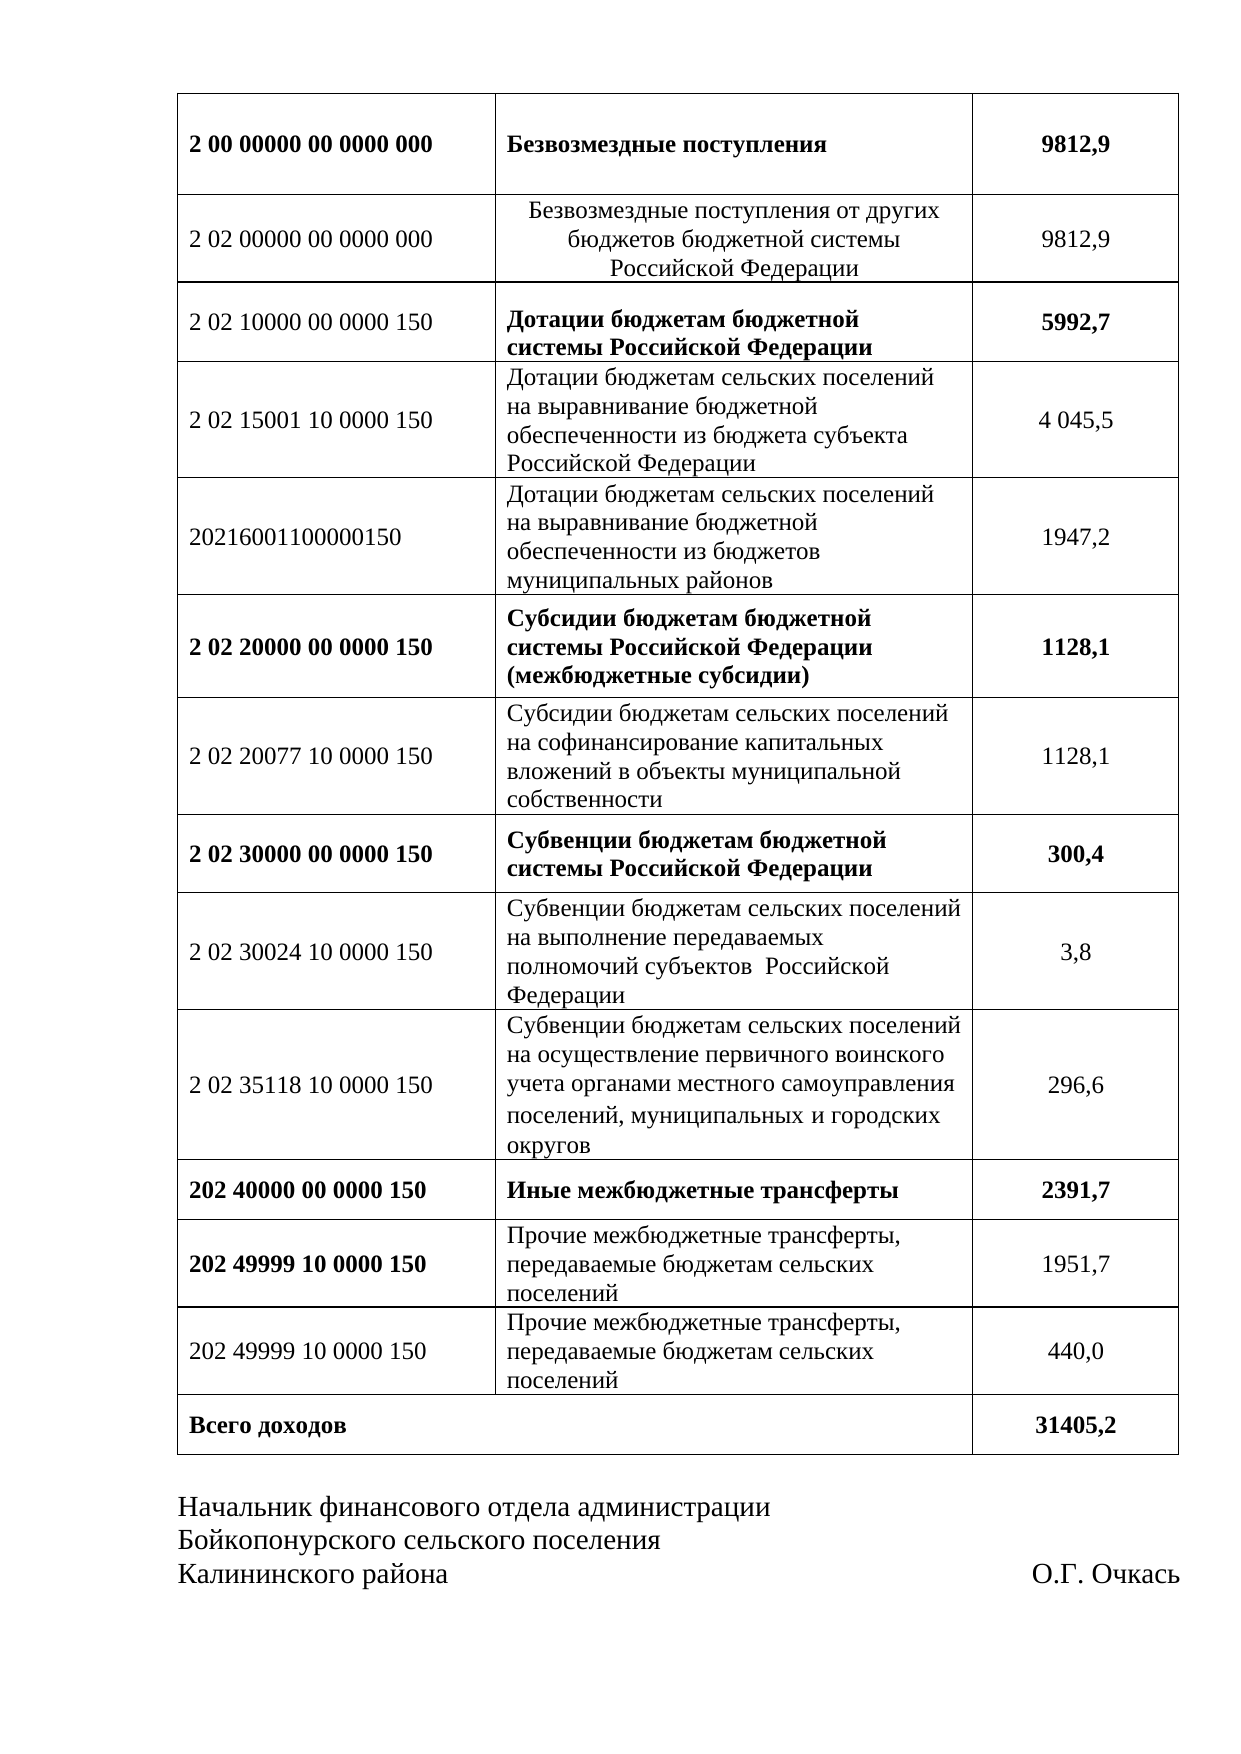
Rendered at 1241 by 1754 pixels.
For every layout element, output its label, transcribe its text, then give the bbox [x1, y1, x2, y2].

table_cell 2 02 35118 10 0000 150 [178, 1010, 495, 1159]
table_cell Дотации бюджетам сельских поселений на выравнивание бюджетной обеспеченности из бюджетов муниципальных районов [496, 478, 972, 594]
table_cell Субвенции бюджетам сельских поселений на осуществление первичного воинского учета органами местного самоуправления поселений, муниципальных и городских округов [496, 1010, 972, 1159]
table_cell 2391,7 [973, 1160, 1178, 1219]
table_cell 2 02 20000 00 0000 150 [178, 595, 495, 697]
table_cell 5992,7 [973, 283, 1178, 361]
table_cell 2 02 30000 00 0000 150 [178, 815, 495, 892]
table_cell 1947,2 [973, 478, 1178, 594]
table_cell Безвозмездные поступления от других бюджетов бюджетной системы Российской Федерации [496, 195, 972, 281]
table_cell 202 40000 00 0000 150 [178, 1160, 495, 1219]
table_cell Субвенции бюджетам бюджетной системы Российской Федерации [496, 815, 972, 892]
text Калининского района О.Г. Очкась [177, 1556, 1181, 1589]
table_cell Прочие межбюджетные трансферты, передаваемые бюджетам сельских поселений [496, 1308, 972, 1394]
table_cell 3,8 [973, 893, 1178, 1009]
table_cell 20216001100000150 [178, 478, 495, 594]
table_cell 2 02 20077 10 0000 150 [178, 698, 495, 814]
table_cell Субвенции бюджетам сельских поселений на выполнение передаваемых полномочий субъектов Российской Федерации [496, 893, 972, 1009]
table_cell 1128,1 [973, 595, 1178, 697]
table_cell Прочие межбюджетные трансферты, передаваемые бюджетам сельских поселений [496, 1220, 972, 1306]
table_cell 1951,7 [973, 1220, 1178, 1306]
table_cell 440,0 [973, 1308, 1178, 1394]
table_cell 202 49999 10 0000 150 [178, 1220, 495, 1306]
table_cell Дотации бюджетам бюджетной системы Российской Федерации [496, 283, 972, 361]
table_cell Безвозмездные поступления [496, 94, 972, 194]
text Бойкопонурского сельского поселения [177, 1522, 1181, 1556]
text Начальник финансового отдела администрации [177, 1489, 1181, 1522]
table_cell 2 02 30024 10 0000 150 [178, 893, 495, 1009]
table_cell 1128,1 [973, 698, 1178, 814]
table_cell 2 02 10000 00 0000 150 [178, 283, 495, 361]
table_cell 9812,9 [973, 94, 1178, 194]
table_cell Субсидии бюджетам сельских поселений на софинансирование капитальных вложений в объекты муниципальной собственности [496, 698, 972, 814]
table_cell 4 045,5 [973, 362, 1178, 477]
table_cell Субсидии бюджетам бюджетной системы Российской Федерации (межбюджетные субсидии) [496, 595, 972, 697]
table_cell 2 00 00000 00 0000 000 [178, 94, 495, 194]
table_cell Дотации бюджетам сельских поселений на выравнивание бюджетной обеспеченности из бюджета субъекта Российской Федерации [496, 362, 972, 477]
table_cell 296,6 [973, 1010, 1178, 1159]
table_cell 9812,9 [973, 195, 1178, 281]
table_cell 300,4 [973, 815, 1178, 892]
table_cell 2 02 00000 00 0000 000 [178, 195, 495, 281]
table_cell Иные межбюджетные трансферты [496, 1160, 972, 1219]
table_cell 31405,2 [973, 1395, 1178, 1454]
table_cell 202 49999 10 0000 150 [178, 1308, 495, 1394]
table_cell Всего доходов [178, 1395, 972, 1454]
table_cell 2 02 15001 10 0000 150 [178, 362, 495, 477]
